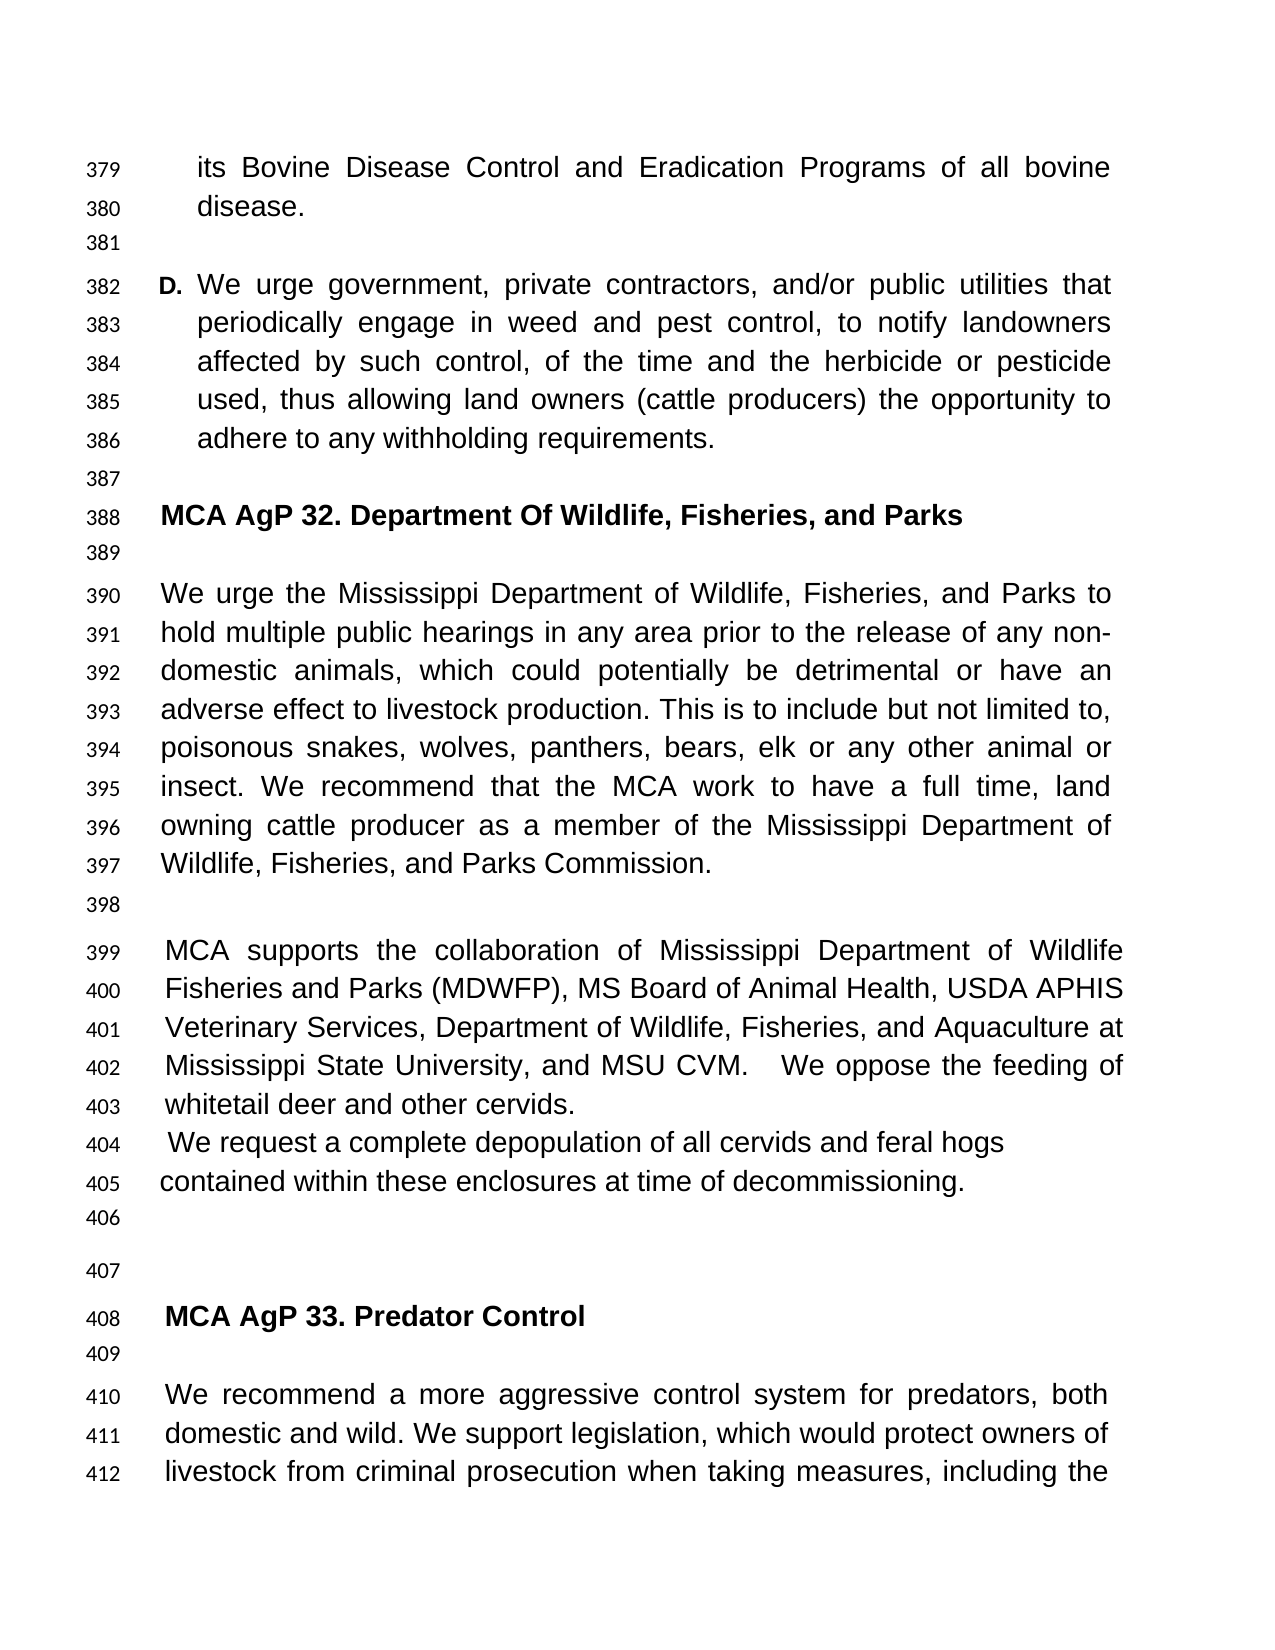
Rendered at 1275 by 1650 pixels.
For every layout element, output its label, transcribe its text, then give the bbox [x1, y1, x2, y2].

subtitle MCA AgP 33. Predator Control [164, 1299, 1125, 1333]
text We urge the Mississippi Department of Wildlife, Fisheries, and Parks to hold multiple public hearings in any area prior to the release of any non-domestic animals, which could potentially be detrimental or have an adverse effect to livestock production. This is to include but not limited to, poisonous snakes, wolves, panthers, bears, elk or any other animal or insect. We recommend that the MCA work to have a full time, land owning cattle producer as a member of the Mississippi Department of Wildlife, Fisheries, and Parks Commission. [160, 576, 1113, 879]
text We request a complete depopulation of all cervids and feral hogs contained within these enclosures at time of decommissioning. [159, 1126, 1125, 1198]
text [159, 150, 1112, 222]
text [164, 1377, 1110, 1488]
subtitle MCA supports the collaboration of Mississippi Department of Wildlife Fisheries and Parks (MDWFP), MS Board of Animal Health, USDA APHIS Veterinary Services, Department of Wildlife, Fisheries, and Aquaculture at Mississippi State University, and MSU CVM. We oppose the feeding of whitetail deer and other cervids. [164, 933, 1125, 1121]
subtitle MCA AgP 32. Department Of Wildlife, Fisheries, and Parks [160, 498, 1125, 532]
list We urge government, private contractors, and/or public utilities that periodically engage in weed and pest control, to notify landowners affected by such control, of the time and the herbicide or pesticide used, thus allowing land owners (cattle producers) the opportunity to adhere to any withholding requirements. [158, 267, 1113, 454]
